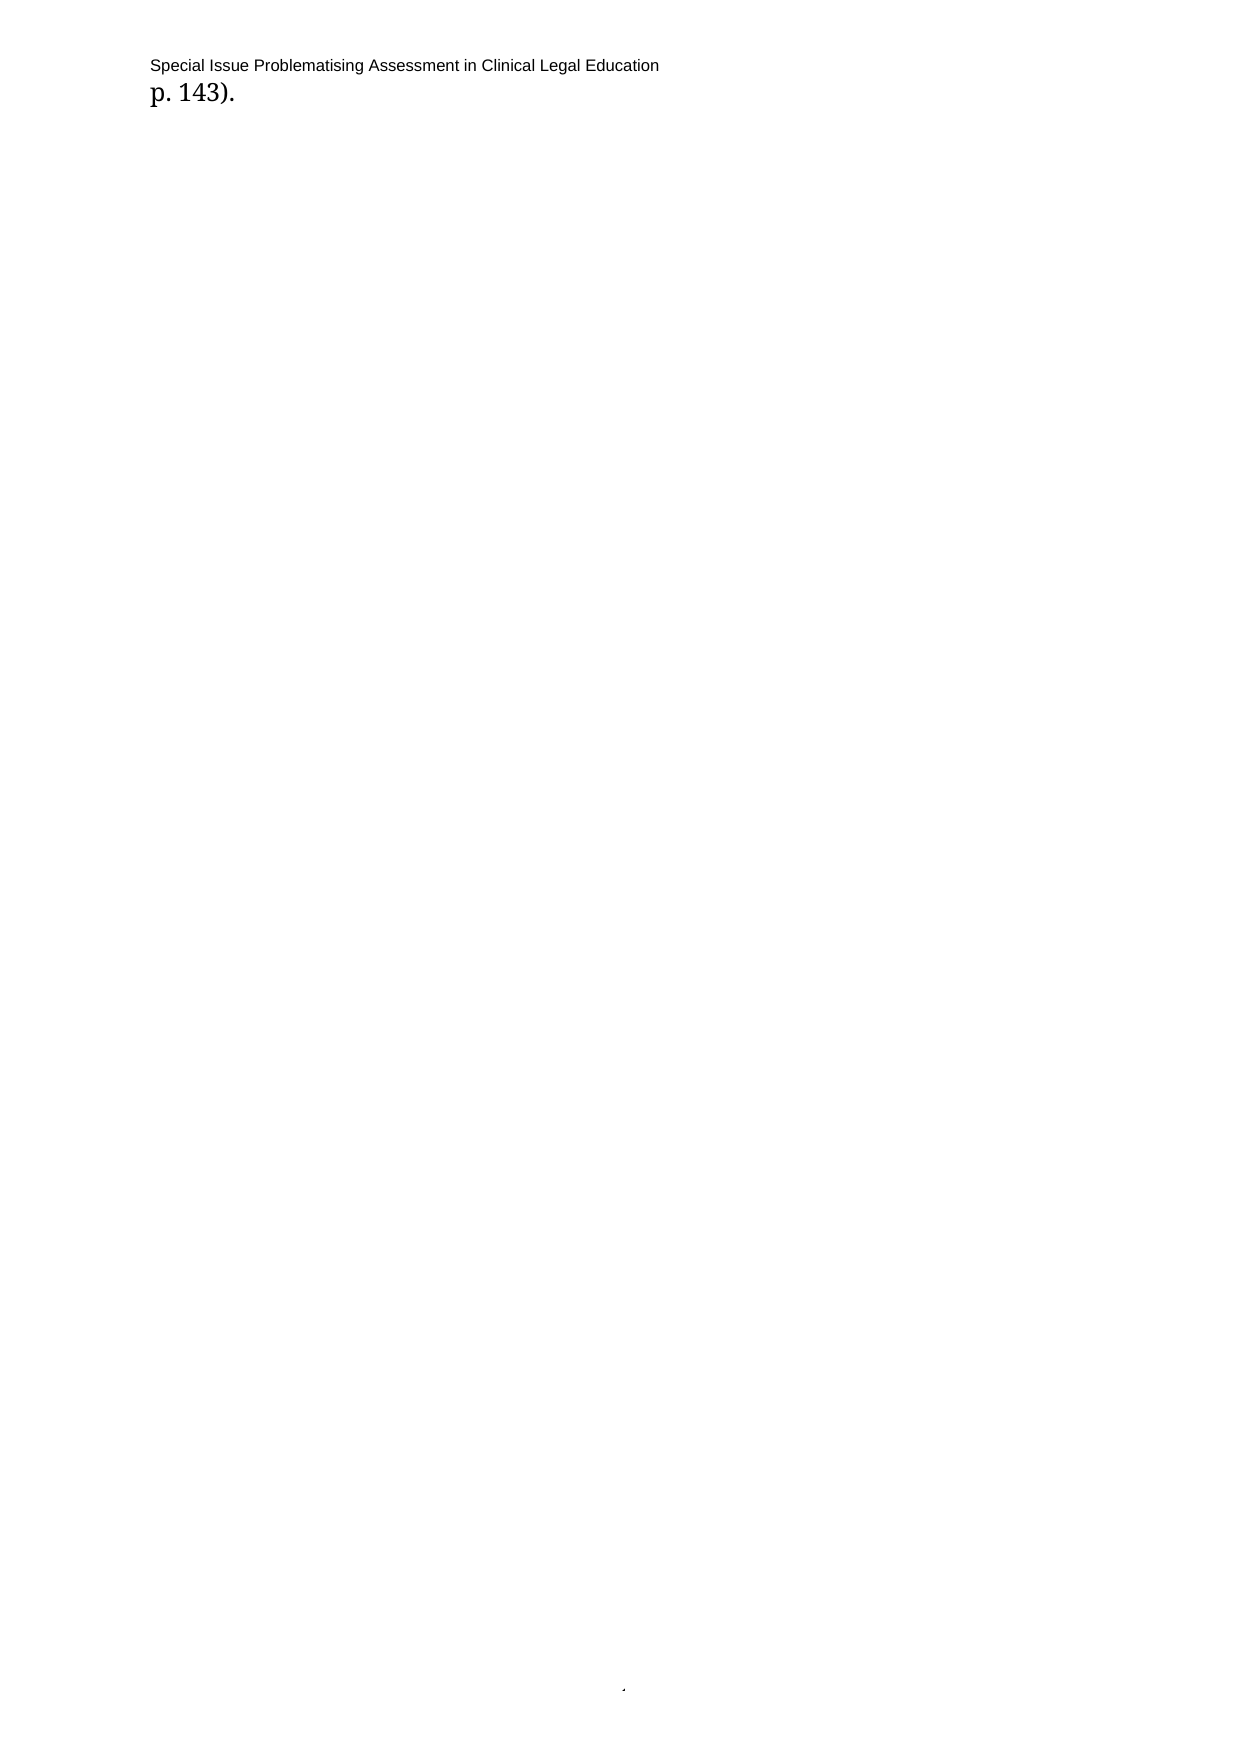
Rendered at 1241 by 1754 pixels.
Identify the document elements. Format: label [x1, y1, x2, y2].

text [150, 75, 1083, 109]
